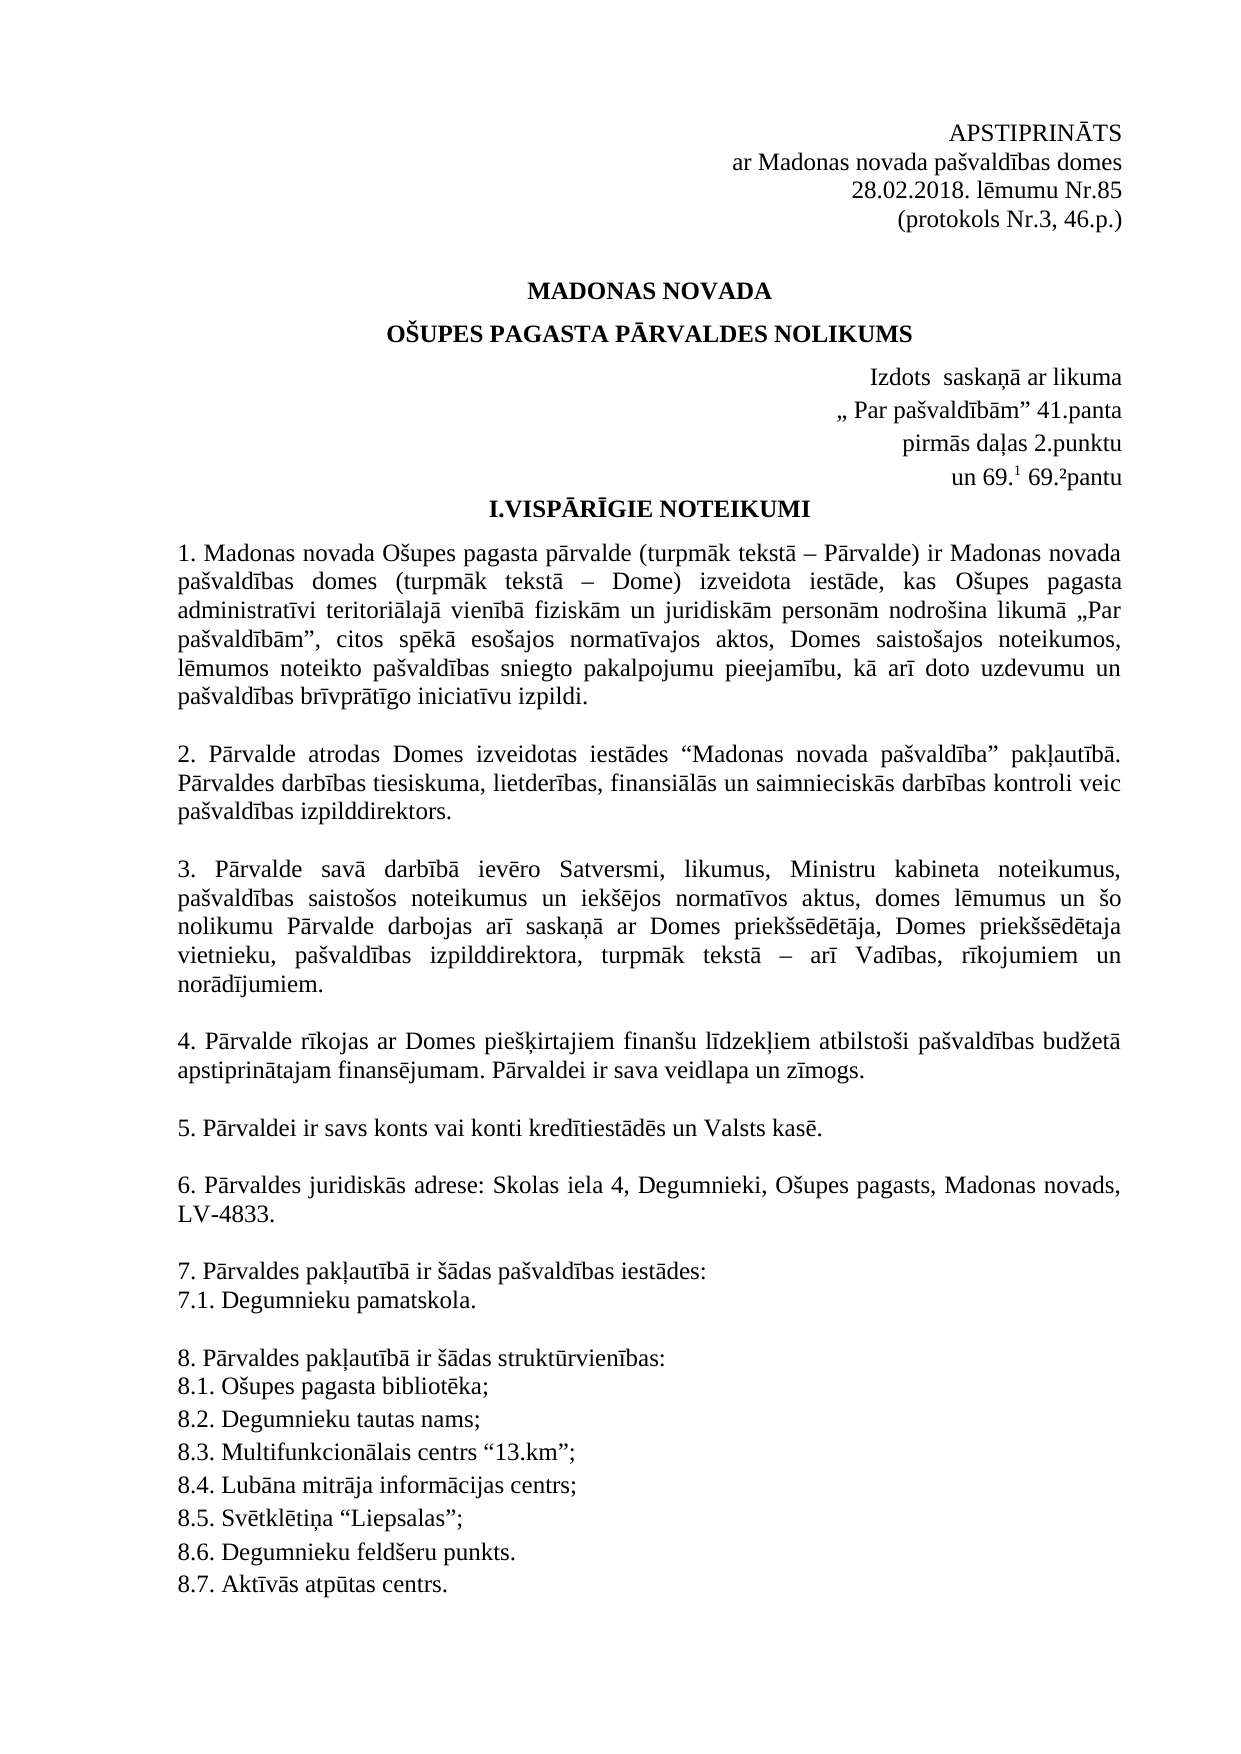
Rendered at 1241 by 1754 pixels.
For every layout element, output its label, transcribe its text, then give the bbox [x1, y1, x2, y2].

text 8.7. Aktīvās atpūtas centrs. [177, 1569, 1122, 1598]
text 8.2. Degumnieku tautas nams; [177, 1404, 1122, 1433]
text pirmās daļas 2.punktu [177, 428, 1122, 457]
text 5. Pārvaldei ir savs konts vai konti kredītiestādēs un Valsts kasē. [177, 1113, 1122, 1141]
text 4. Pārvalde rīkojas ar Domes piešķirtajiem finanšu līdzekļiem atbilstoši pašvaldības budžetā apstiprinātajam finansējumam. Pārvaldei ir sava veidlapa un zīmogs. [177, 1026, 1122, 1084]
text Izdots saskaņā ar likuma [177, 362, 1122, 391]
text 6. Pārvaldes juridiskās adrese: Skolas iela 4, Degumnieki, Ošupes pagasts, Madonas novads, LV-4833. [177, 1170, 1122, 1228]
text 8.4. Lubāna mitrāja informācijas centrs; [177, 1471, 1122, 1499]
text APSTIPRINĀTS [177, 118, 1122, 147]
text 8.6. Degumnieku feldšeru punkts. [177, 1537, 1122, 1565]
text un 69.1 69.²pantu [177, 462, 1122, 490]
text 28.02.2018. lēmumu Nr.85 [177, 176, 1122, 204]
text Ošupes PAGASTA pārvaldes NOLIKUMS [177, 319, 1122, 348]
text 7. Pārvaldes pakļautībā ir šādas pašvaldības iestādes: [177, 1256, 1122, 1285]
text 8.3. Multifunkcionālais centrs “13.km”; [177, 1437, 1122, 1466]
text „ Par pašvaldībām” 41.panta [177, 396, 1122, 424]
text 7.1. Degumnieku pamatskola. [177, 1285, 1122, 1314]
text 8. Pārvaldes pakļautībā ir šādas struktūrvienības: [177, 1343, 1122, 1371]
text 8.1. Ošupes pagasta bibliotēka; [177, 1371, 1122, 1400]
text 1. Madonas novada Ošupes pagasta pārvalde (turpmāk tekstā – Pārvalde) ir Madonas novada pašvaldības domes (turpmāk tekstā – Dome) izveidota iestāde, kas Ošupes pagasta administratīvi teritoriālajā vienībā fiziskām un juridiskām personām nodrošina likumā „Par pašvaldībām”, citos spēkā esošajos normatīvajos aktos, Domes saistošajos noteikumos, lēmumos noteikto pašvaldības sniegto pakalpojumu pieejamību, kā arī doto uzdevumu un pašvaldības brīvprātīgo iniciatīvu izpildi. [177, 538, 1122, 710]
text I.Vispārīgie noteikumi [177, 494, 1122, 523]
text MADONAS NOVADA [177, 276, 1122, 305]
text (protokols Nr.3, 46.p.) [177, 204, 1122, 233]
text 3. Pārvalde savā darbībā ievēro Satversmi, likumus, Ministru kabineta noteikumus, pašvaldības saistošos noteikumus un iekšējos normatīvos aktus, domes lēmumus un šo nolikumu Pārvalde darbojas arī saskaņā ar Domes priekšsēdētāja, Domes priekšsēdētaja vietnieku, pašvaldības izpilddirektora, turpmāk tekstā – arī Vadības, rīkojumiem un norādījumiem. [177, 854, 1122, 998]
text 2. Pārvalde atrodas Domes izveidotas iestādes “Madonas novada pašvaldība” pakļautībā. Pārvaldes darbības tiesiskuma, lietderības, finansiālās un saimnieciskās darbības kontroli veic pašvaldības izpilddirektors. [177, 739, 1122, 825]
text ar Madonas novada pašvaldības domes [177, 147, 1122, 176]
text 8.5. Svētklētiņa “Liepsalas”; [177, 1503, 1122, 1532]
